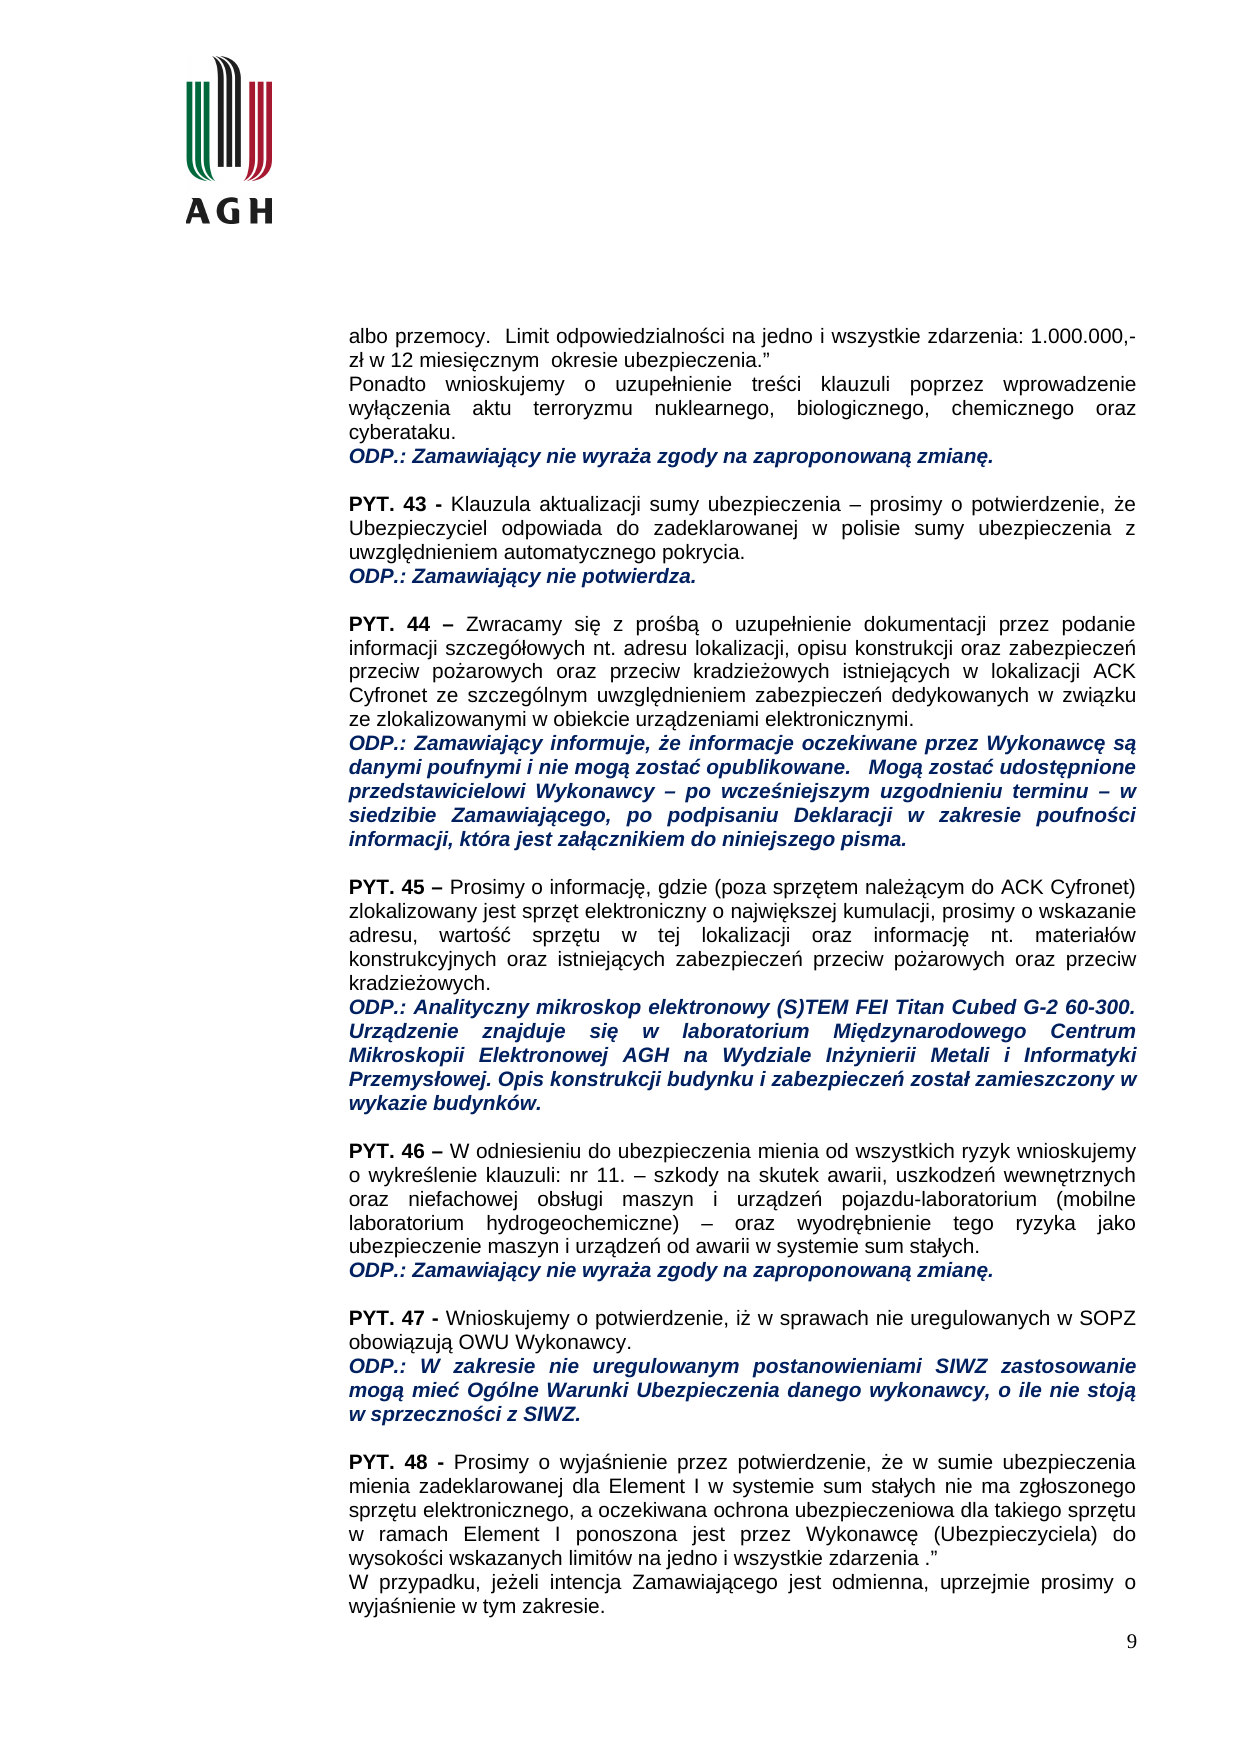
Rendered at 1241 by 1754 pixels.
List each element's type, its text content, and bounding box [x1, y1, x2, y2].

text ODP.: Analityczny mikroskop elektronowy (S)TEM FEI Titan Cubed G-2 60-300. Urządzenie znajduje się w laboratorium Międzynarodowego Centrum Mikroskopii Elektronowej AGH na Wydziale Inżynierii Metali i Informatyki Przemysłowej. Opis konstrukcji budynku i zabezpieczeń został zamieszczony w wykazie budynków. [348, 995, 1137, 1114]
text PYT. 44 – Zwracamy się z prośbą o uzupełnienie dokumentacji przez podanie informacji szczegółowych nt. adresu lokalizacji, opisu konstrukcji oraz zabezpieczeń przeciw pożarowych oraz przeciw kradzieżowych istniejących w lokalizacji ACK Cyfronet ze szczególnym uwzględnieniem zabezpieczeń dedykowanych w związku ze zlokalizowanymi w obiekcie urządzeniami elektronicznymi. [348, 611, 1137, 731]
text PYT. 46 – W odniesieniu do ubezpieczenia mienia od wszystkich ryzyk wnioskujemy o wykreślenie klauzuli: nr 11. – szkody na skutek awarii, uszkodzeń wewnętrznych oraz niefachowej obsługi maszyn i urządzeń pojazdu-laboratorium (mobilne laboratorium hydrogeochemiczne) – oraz wyodrębnienie tego ryzyka jako ubezpieczenie maszyn i urządzeń od awarii w systemie sum stałych. [348, 1138, 1137, 1258]
picture [186, 56, 272, 224]
text W przypadku, jeżeli intencja Zamawiającego jest odmienna, uprzejmie prosimy o wyjaśnienie w tym zakresie. [348, 1570, 1137, 1618]
text PYT. 48 - Prosimy o wyjaśnienie przez potwierdzenie, że w sumie ubezpieczenia mienia zadeklarowanej dla Element I w systemie sum stałych nie ma zgłoszonego sprzętu elektronicznego, a oczekiwana ochrona ubezpieczeniowa dla takiego sprzętu w ramach Element I ponoszona jest przez Wykonawcę (Ubezpieczyciela) do wysokości wskazanych limitów na jedno i wszystkie zdarzenia .” [348, 1450, 1137, 1570]
text ODP.: W zakresie nie uregulowanym postanowieniami SIWZ zastosowanie mogą mieć Ogólne Warunki Ubezpieczenia danego wykonawcy, o ile nie stoją w sprzeczności z SIWZ. [348, 1354, 1137, 1426]
text PYT. 43 - Klauzula aktualizacji sumy ubezpieczenia – prosimy o potwierdzenie, że Ubezpieczyciel odpowiada do zadeklarowanej w polisie sumy ubezpieczenia z uwzględnieniem automatycznego pokrycia. [348, 492, 1137, 563]
text PYT. 47 - Wnioskujemy o potwierdzenie, iż w sprawach nie uregulowanych w SOPZ obowiązują OWU Wykonawcy. [348, 1306, 1137, 1354]
text ODP.: Zamawiający nie wyraża zgody na zaproponowaną zmianę. [348, 444, 1137, 468]
text PYT. 45 – Prosimy o informację, gdzie (poza sprzętem należącym do ACK Cyfronet) zlokalizowany jest sprzęt elektroniczny o największej kumulacji, prosimy o wskazanie adresu, wartość sprzętu w tej lokalizacji oraz informację nt. materiałów konstrukcyjnych oraz istniejących zabezpieczeń przeciw pożarowych oraz przeciw kradzieżowych. [348, 875, 1137, 995]
text ODP.: Zamawiający nie wyraża zgody na zaproponowaną zmianę. [348, 1258, 1137, 1282]
text ODP.: Zamawiający informuje, że informacje oczekiwane przez Wykonawcę są danymi poufnymi i nie mogą zostać opublikowane. Mogą zostać udostępnione przedstawicielowi Wykonawcy – po wcześniejszym uzgodnieniu terminu – w siedzibie Zamawiającego, po podpisaniu Deklaracji w zakresie poufności informacji, która jest załącznikiem do niniejszego pisma. [348, 731, 1137, 851]
text ODP.: Zamawiający nie potwierdza. [348, 563, 1137, 587]
text Ponadto wnioskujemy o uzupełnienie treści klauzuli poprzez wprowadzenie wyłączenia aktu terroryzmu nuklearnego, biologicznego, chemicznego oraz cyberataku. [348, 372, 1137, 444]
